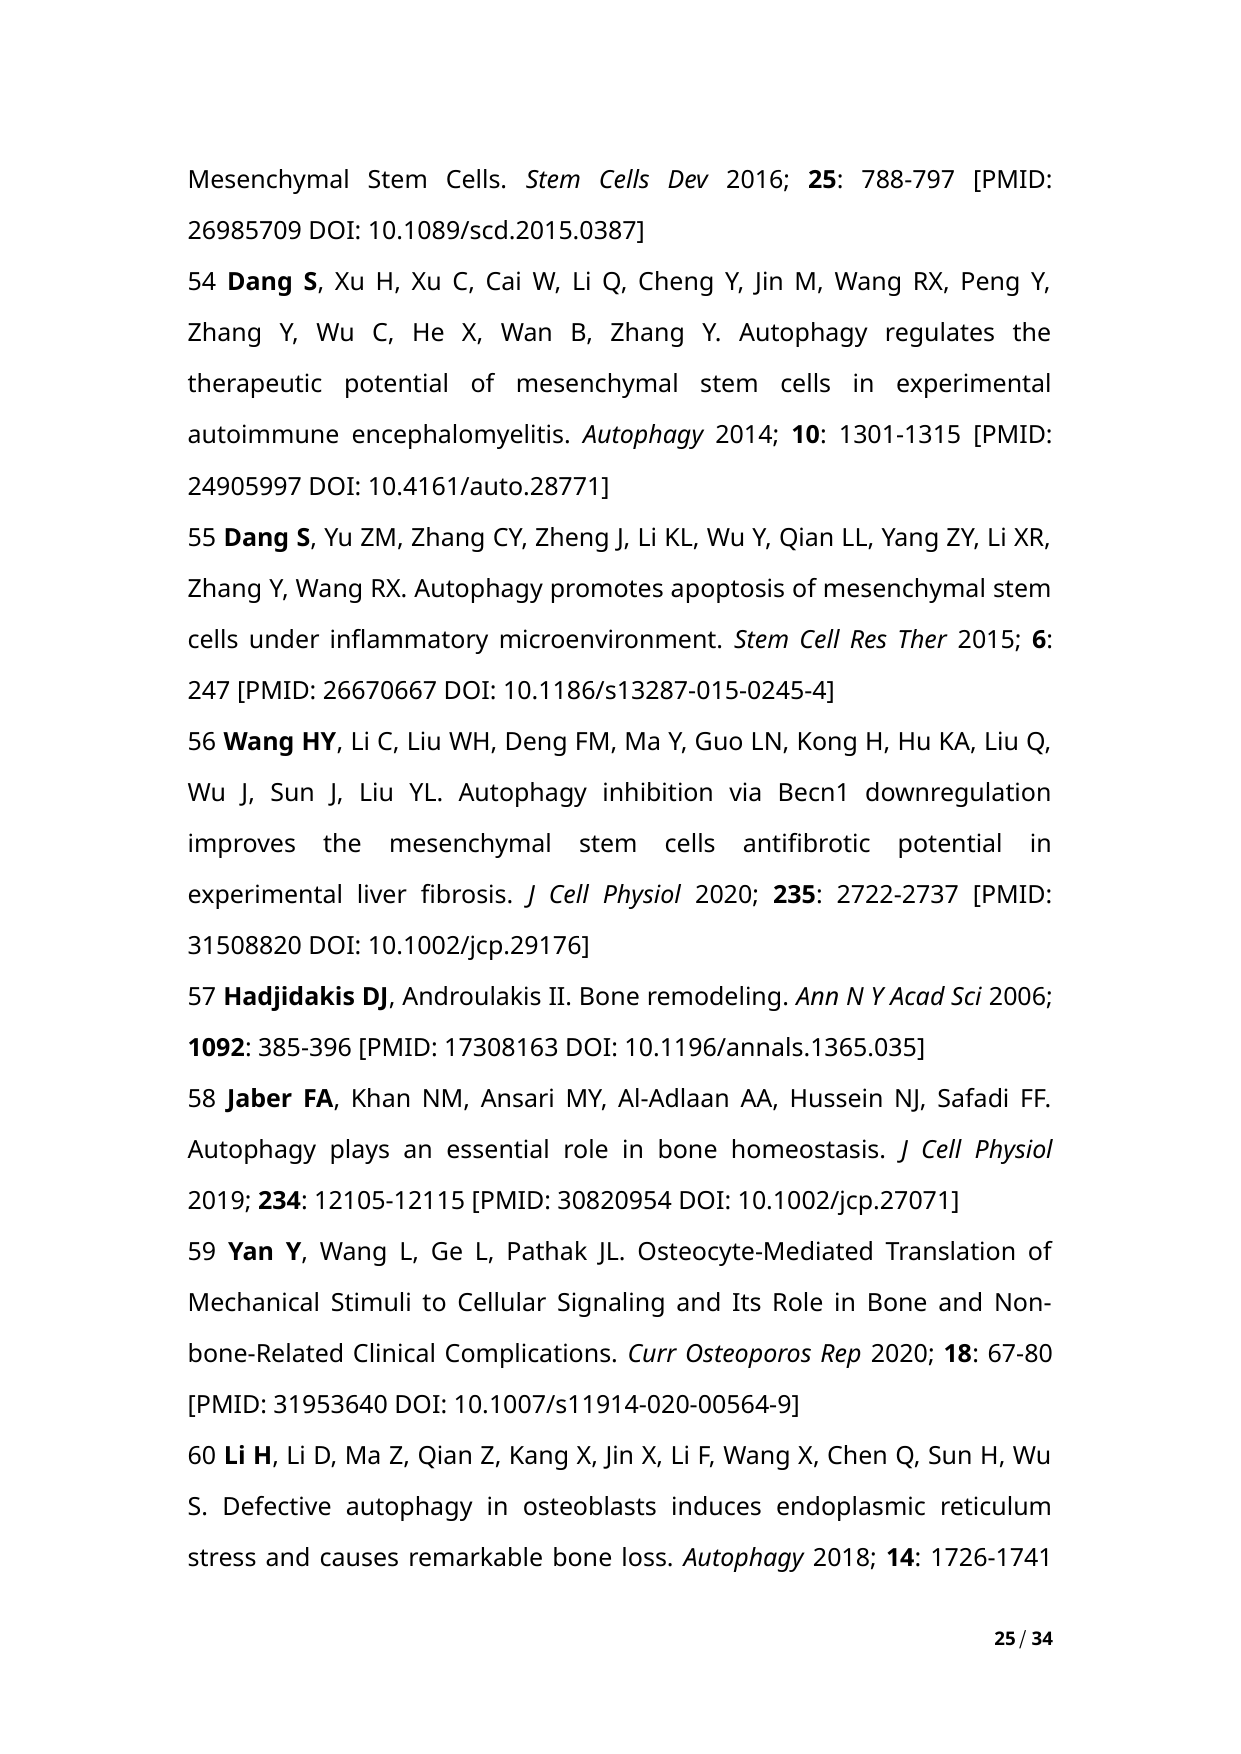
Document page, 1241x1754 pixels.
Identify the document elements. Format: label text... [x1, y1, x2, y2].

text 58 Jaber FA, Khan NM, Ansari MY, Al-Adlaan AA, Hussein NJ, Safadi FF. Autophagy plays an essential role in bone homeostasis. J Cell Physiol 2019; 234: 12105-12115 [PMID: 30820954 DOI: 10.1002/jcp.27071] [187, 1081, 1053, 1217]
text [187, 1438, 1053, 1574]
text 57 Hadjidakis DJ, Androulakis II. Bone remodeling. Ann N Y Acad Sci 2006; 1092: 385-396 [PMID: 17308163 DOI: 10.1196/annals.1365.035] [187, 979, 1053, 1064]
text 54 Dang S, Xu H, Xu C, Cai W, Li Q, Cheng Y, Jin M, Wang RX, Peng Y, Zhang Y, Wu C, He X, Wan B, Zhang Y. Autophagy regulates the therapeutic potential of mesenchymal stem cells in experimental autoimmune encephalomyelitis. Autophagy 2014; 10: 1301-1315 [PMID: 24905997 DOI: 10.4161/auto.28771] [187, 264, 1053, 502]
text 55 Dang S, Yu ZM, Zhang CY, Zheng J, Li KL, Wu Y, Qian LL, Yang ZY, Li XR, Zhang Y, Wang RX. Autophagy promotes apoptosis of mesenchymal stem cells under inflammatory microenvironment. Stem Cell Res Ther 2015; 6: 247 [PMID: 26670667 DOI: 10.1186/s13287-015-0245-4] [187, 519, 1053, 706]
text 59 Yan Y, Wang L, Ge L, Pathak JL. Osteocyte-Mediated Translation of Mechanical Stimuli to Cellular Signaling and Its Role in Bone and Non-bone-Related Clinical Complications. Curr Osteoporos Rep 2020; 18: 67-80 [PMID: 31953640 DOI: 10.1007/s11914-020-00564-9] [187, 1234, 1053, 1421]
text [187, 162, 1053, 247]
text 56 Wang HY, Li C, Liu WH, Deng FM, Ma Y, Guo LN, Kong H, Hu KA, Liu Q, Wu J, Sun J, Liu YL. Autophagy inhibition via Becn1 downregulation improves the mesenchymal stem cells antifibrotic potential in experimental liver fibrosis. J Cell Physiol 2020; 235: 2722-2737 [PMID: 31508820 DOI: 10.1002/jcp.29176] [187, 723, 1053, 962]
